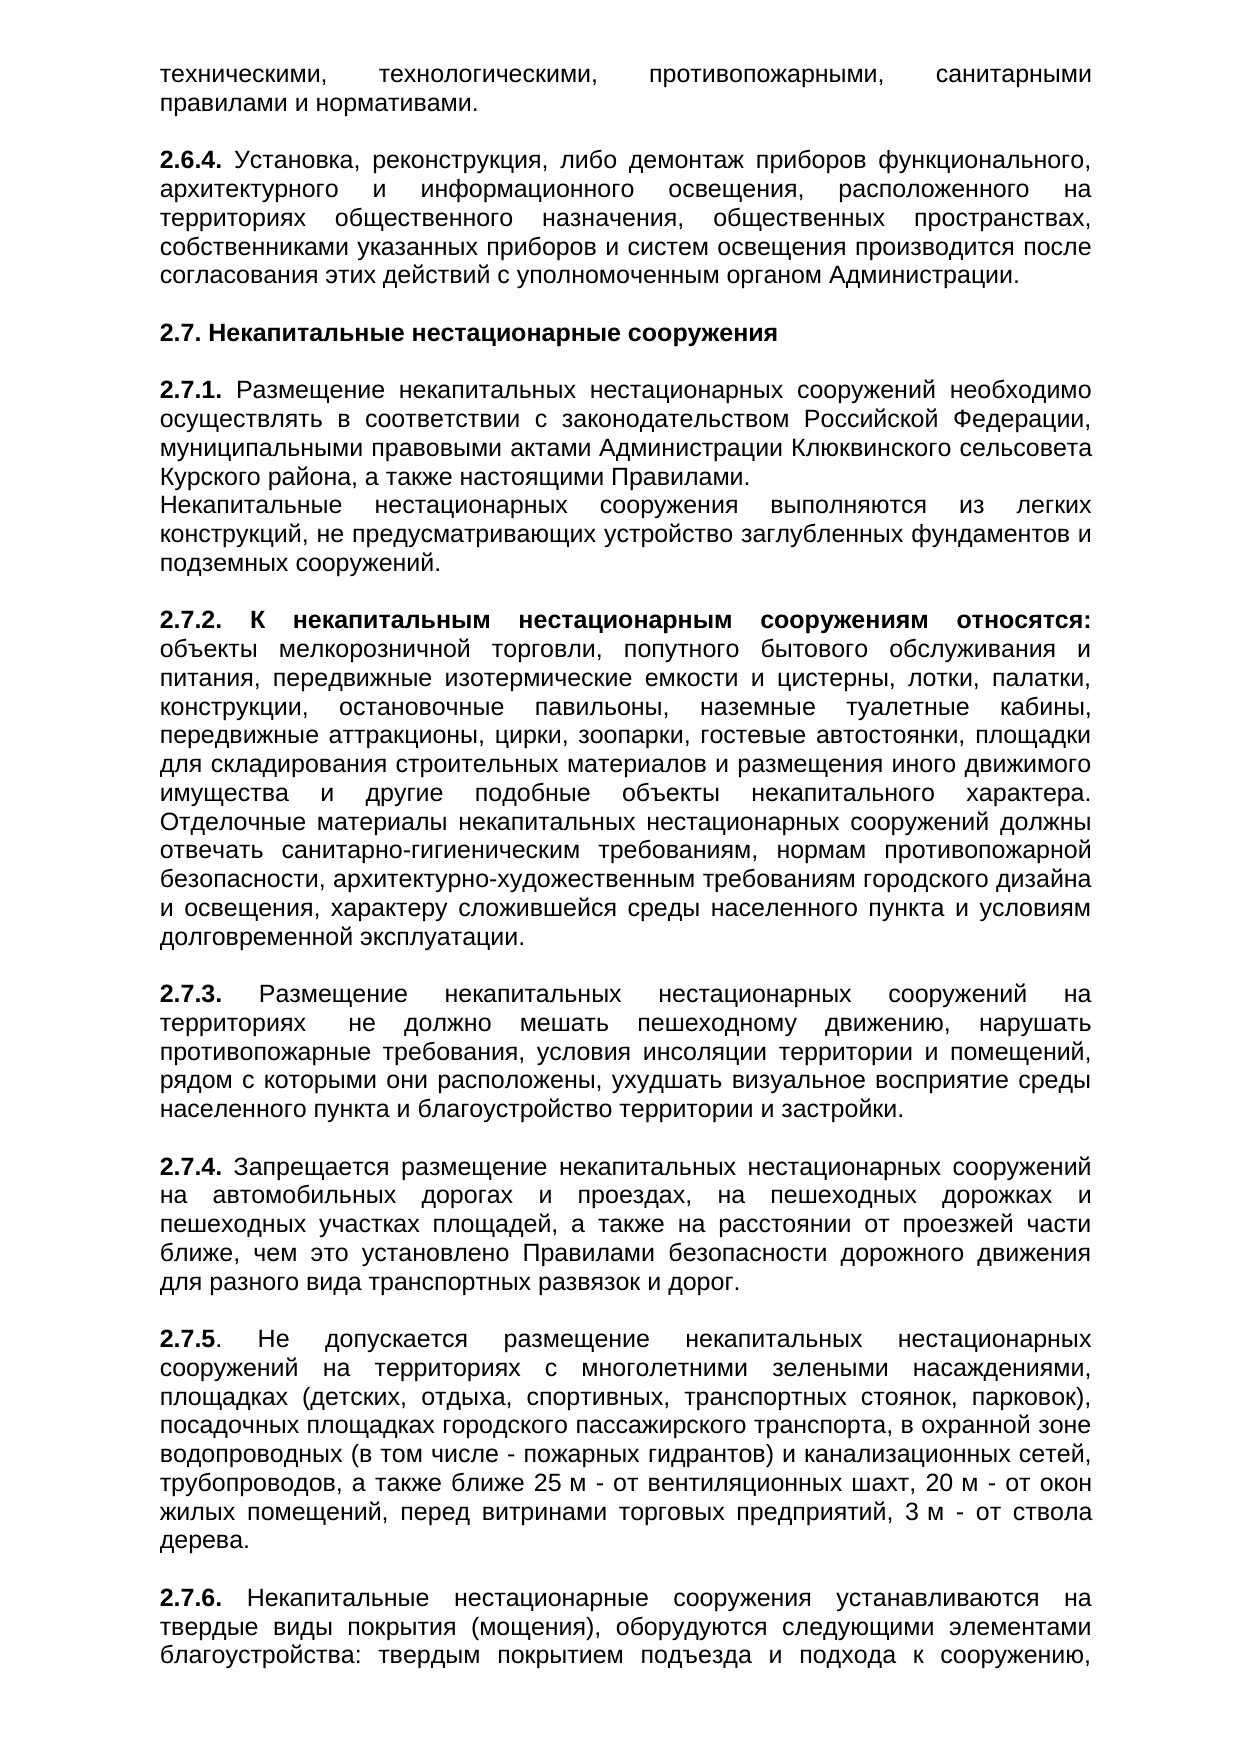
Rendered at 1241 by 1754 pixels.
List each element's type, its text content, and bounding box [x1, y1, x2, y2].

text 2.7.3. Размещение некапитальных нестационарных сооружений на территориях не должно мешать пешеходному движению, нарушать противопожарные требования, условия инсоляции территории и помещений, рядом с которыми они расположены, ухудшать визуальное восприятие среды населенного пункта и благоустройство территории и застройки. [159, 979, 1092, 1123]
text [159, 1583, 1092, 1669]
text 2.7.2. К некапитальным нестационарным сооружениям относятся: объекты мелкорозничной торговли, попутного бытового обслуживания и питания, передвижные изотермические емкости и цистерны, лотки, палатки, конструкции, остановочные павильоны, наземные туалетные кабины, передвижные аттракционы, цирки, зоопарки, гостевые автостоянки, площадки для складирования строительных материалов и размещения иного движимого имущества и другие подобные объекты некапитального характера. Отделочные материалы некапитальных нестационарных сооружений должны отвечать санитарно-гигиеническим требованиям, нормам противопожарной безопасности, архитектурно-художественным требованиям городского дизайна и освещения, характеру сложившейся среды населенного пункта и условиям долговременной эксплуатации. [159, 605, 1092, 950]
text 2.7.1. Размещение некапитальных нестационарных сооружений необходимо осуществлять в соответствии с законодательством Российской Федерации, муниципальными правовыми актами Администрации Клюквинского сельсовета Курского района, а также настоящими Правилами. [159, 375, 1092, 490]
text 2.7.5. Не допускается размещение некапитальных нестационарных сооружений на территориях с многолетними зелеными насаждениями, площадках (детских, отдыха, спортивных, транспортных стоянок, парковок), посадочных площадках городского пассажирского транспорта, в охранной зоне водопроводных (в том числе - пожарных гидрантов) и канализационных сетей, трубопроводов, а также ближе 25 м - от вентиляционных шахт, 20 м - от окон жилых помещений, перед витринами торговых предприятий, 3 м - от ствола дерева. [159, 1324, 1092, 1554]
text Некапитальные нестационарных сооружения выполняются из легких конструкций, не предусматривающих устройство заглубленных фундаментов и подземных сооружений. [159, 490, 1092, 577]
text 2.7. Некапитальные нестационарные сооружения [159, 318, 1092, 347]
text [159, 59, 1092, 117]
text 2.6.4. Установка, реконструкция, либо демонтаж приборов функционального, архитектурного и информационного освещения, расположенного на территориях общественного назначения, общественных пространствах, собственниками указанных приборов и систем освещения производится после согласования этих действий с уполномоченным органом Администрации. [159, 145, 1092, 289]
text 2.7.4. Запрещается размещение некапитальных нестационарных сооружений на автомобильных дорогах и проездах, на пешеходных дорожках и пешеходных участках площадей, а также на расстоянии от проезжей части ближе, чем это установлено Правилами безопасности дорожного движения для разного вида транспортных развязок и дорог. [159, 1152, 1092, 1295]
